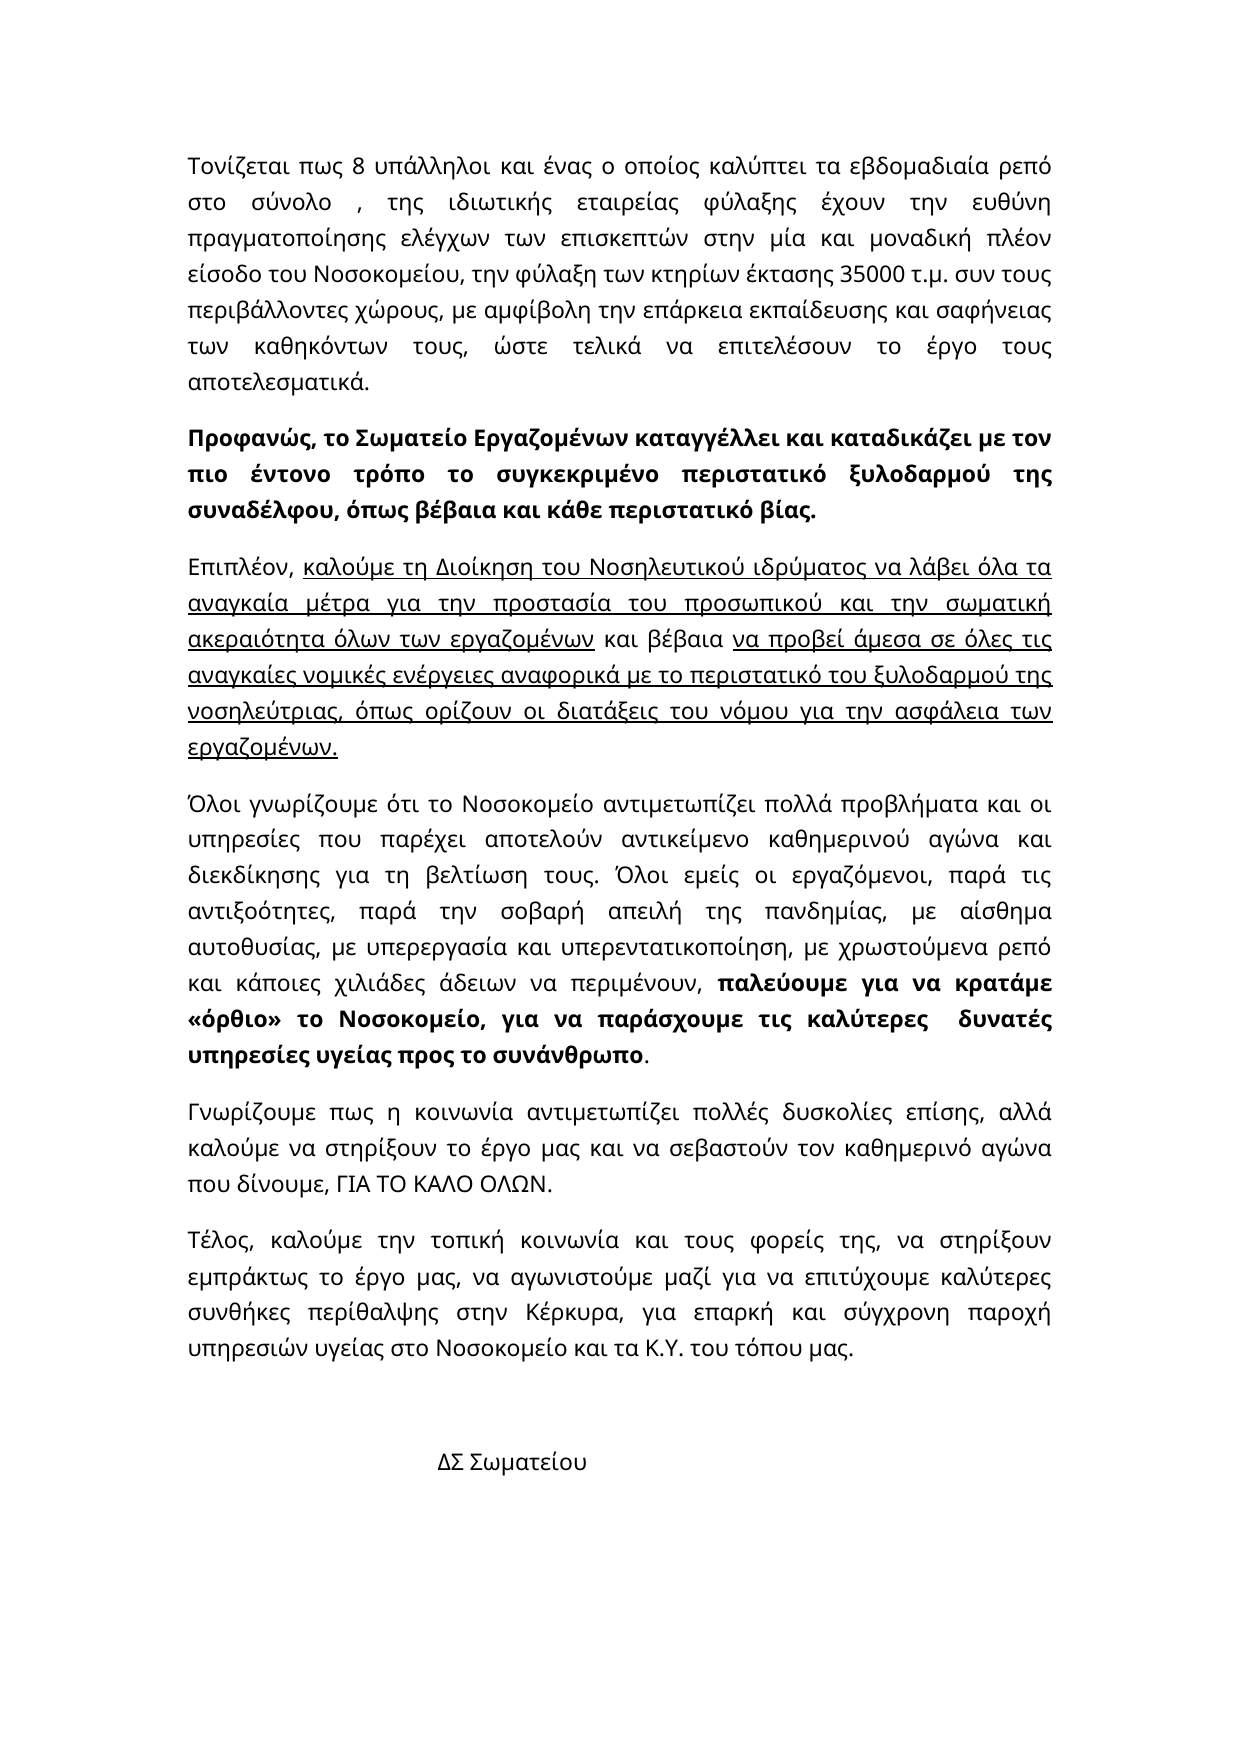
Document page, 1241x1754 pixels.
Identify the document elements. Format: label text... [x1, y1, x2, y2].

text Προφανώς, το Σωματείο Εργαζομένων καταγγέλλει και καταδικάζει με τον πιο έντονο τρόπο το συγκεκριμένο περιστατικό ξυλοδαρμού της συναδέλφου, όπως βέβαια και κάθε περιστατικό βίας. [187, 422, 1053, 526]
text Τέλος, καλούμε την τοπική κοινωνία και τους φορείς της, να στηρίξουν εμπράκτως το έργο μας, να αγωνιστούμε μαζί για να επιτύχουμε καλύτερες συνθήκες περίθαλψης στην Κέρκυρα, για επαρκή και σύγχρονη παροχή υπηρεσιών υγείας στο Νοσοκομείο και τα Κ.Υ. του τόπου μας. [187, 1224, 1053, 1363]
text Επιπλέον, καλούμε τη Διοίκηση του Νοσηλευτικού ιδρύματος να λάβει όλα τα αναγκαία μέτρα για την προστασία του προσωπικού και την σωματική ακεραιότητα όλων των εργαζομένων και βέβαια να προβεί άμεσα σε όλες τις αναγκαίες νομικές ενέργειες αναφορικά με το περιστατικό του ξυλοδαρμού της νοσηλεύτριας, όπως ορίζουν οι διατάξεις του νόμου για την ασφάλεια των εργαζομένων. [187, 722, 1053, 762]
text Όλοι γνωρίζουμε ότι το Νοσοκομείο αντιμετωπίζει πολλά προβλήματα και οι υπηρεσίες που παρέχει αποτελούν αντικείμενο καθημερινού αγώνα και διεκδίκησης για τη βελτίωση τους. Όλοι εμείς οι εργαζόμενοι, παρά τις αντιξοότητες, παρά την σοβαρή απειλή της πανδημίας, με αίσθημα αυτοθυσίας, με υπερεργασία και υπερεντατικοποίηση, με χρωστούμενα ρεπό και κάποιες χιλιάδες άδειων να περιμένουν, παλεύουμε για να κρατάμε «όρθιο» το Νοσοκομείο, για να παράσχουμε τις καλύτερες δυνατές υπηρεσίες υγείας προς το συνάνθρωπο. [187, 787, 1053, 1070]
text Γνωρίζουμε πως η κοινωνία αντιμετωπίζει πολλές δυσκολίες επίσης, αλλά καλούμε να στηρίξουν το έργο μας και να σεβαστούν τον καθημερινό αγώνα που δίνουμε, ΓΙΑ ΤΟ ΚΑΛΟ ΟΛΩΝ. [187, 1096, 1053, 1199]
text ΔΣ Σωματείου [187, 1446, 1053, 1477]
text Επιπλέον, καλούμε τη Διοίκηση του Νοσηλευτικού ιδρύματος να λάβει όλα τα αναγκαία μέτρα για την προστασία του προσωπικού και την σωματική ακεραιότητα όλων των εργαζομένων και βέβαια να προβεί άμεσα σε όλες τις αναγκαίες νομικές ενέργειες αναφορικά με το περιστατικό του ξυλοδαρμού της νοσηλεύτριας, όπως ορίζουν οι διατάξεις του νόμου για την ασφάλεια των εργαζομένων. [187, 551, 1053, 685]
text Επιπλέον, καλούμε τη Διοίκηση του Νοσηλευτικού ιδρύματος να λάβει όλα τα αναγκαία μέτρα για την προστασία του προσωπικού και την σωματική ακεραιότητα όλων των εργαζομένων και βέβαια να προβεί άμεσα σε όλες τις αναγκαίες νομικές ενέργειες αναφορικά με το περιστατικό του ξυλοδαρμού της νοσηλεύτριας, όπως ορίζουν οι διατάξεις του νόμου για την ασφάλεια των εργαζομένων. [187, 686, 1053, 721]
text Τονίζεται πως 8 υπάλληλοι και ένας ο οποίος καλύπτει τα εβδομαδιαία ρεπό στο σύνολο , της ιδιωτικής εταιρείας φύλαξης έχουν την ευθύνη πραγματοποίησης ελέγχων των επισκεπτών στην μία και μοναδική πλέον είσοδο του Νοσοκομείου, την φύλαξη των κτηρίων έκτασης 35000 τ.μ. συν τους περιβάλλοντες χώρους, με αμφίβολη την επάρκεια εκπαίδευσης και σαφήνειας των καθηκόντων τους, ώστε τελικά να επιτελέσουν το έργο τους αποτελεσματικά. [187, 150, 1053, 397]
